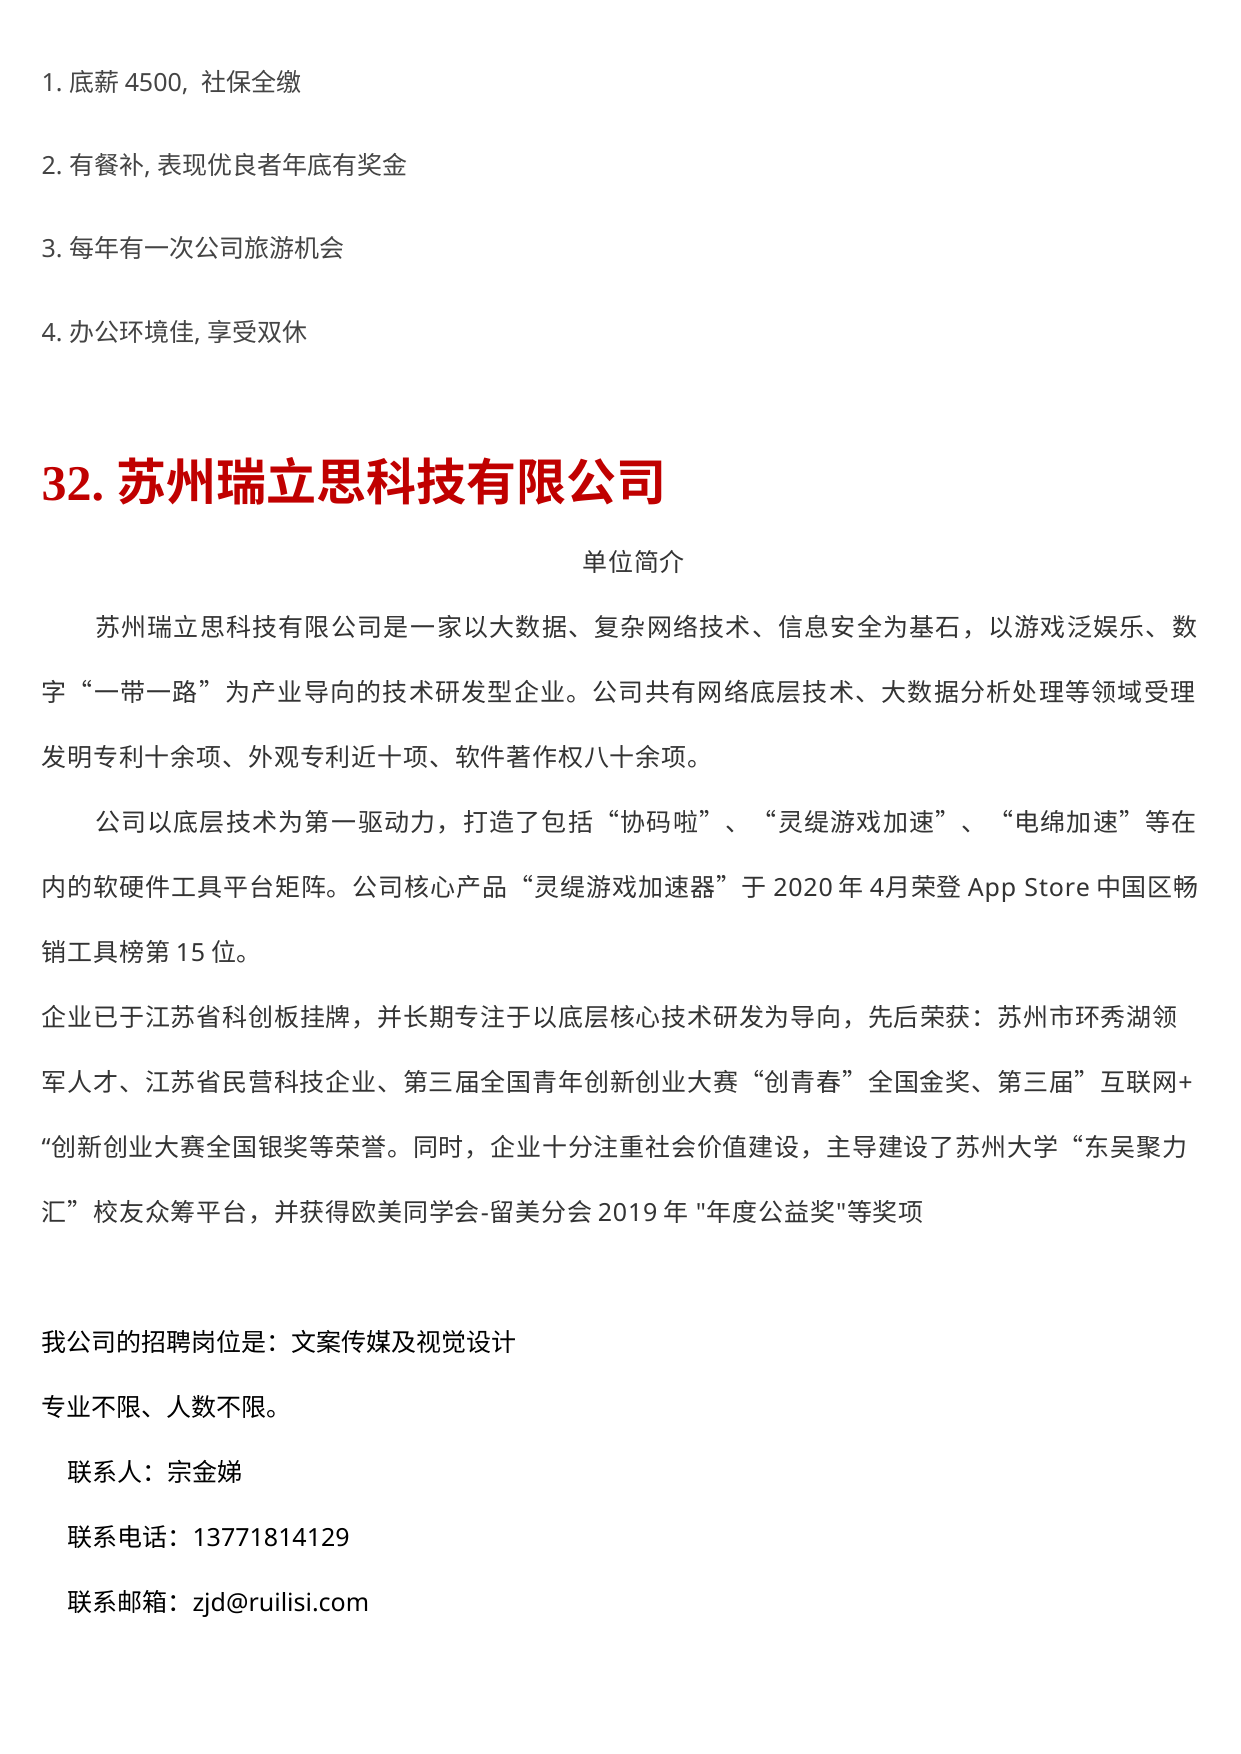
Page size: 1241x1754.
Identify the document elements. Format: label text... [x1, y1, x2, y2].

text 1. 底薪 4500, 社保全缴 [41, 48, 1199, 113]
text 企业已于江苏省科创板挂牌，并长期专注于以底层核心技术研发为导向，先后荣获：苏州市环秀湖领军人才、江苏省民营科技企业、第三届全国⻘年创新创业⼤赛“创青春”全国金奖、第三届”互联网+“创新创业⼤赛全国银奖等荣誉。同时，企业十分注重社会价值建设，主导建设了苏州⼤学“东吴聚力汇”校友众筹平台，并获得欧美同学会-留美分会2019年 "年度公益奖"等奖项 [41, 983, 1199, 1243]
text 4. 办公环境佳, 享受双休 [41, 298, 1199, 363]
text 3. 每年有一次公司旅游机会 [41, 214, 1199, 279]
text 公司以底层技术为第⼀驱动力，打造了包括“协码啦”、“灵缇游戏加速”、“电绵加速”等在内的软硬件工具平台矩阵。公司核心产品“灵缇游戏加速器”于2020年4⽉荣登App Store中国区畅销工具榜第15位。 [41, 788, 1199, 983]
text 32. 苏州瑞立思科技有限公司 [41, 430, 1199, 528]
text 苏州瑞立思科技有限公司是⼀家以大数据、复杂网络技术、信息安全为基石，以游戏泛娱乐、数字“⼀带⼀路”为产业导向的技术研发型企业。公司共有网络底层技术、大数据分析处理等领域受理发明专利十余项、外观专利近十项、软件著作权八十余项。 [41, 593, 1199, 788]
text 我公司的招聘岗位是：文案传媒及视觉设计 专业不限、人数不限。 联系人：宗金娣 联系电话：13771814129 联系邮箱：zjd@ruilisi.com [41, 1308, 1199, 1633]
text 2. 有餐补, 表现优良者年底有奖金 [41, 131, 1199, 196]
text 单位简介 [41, 528, 1199, 593]
